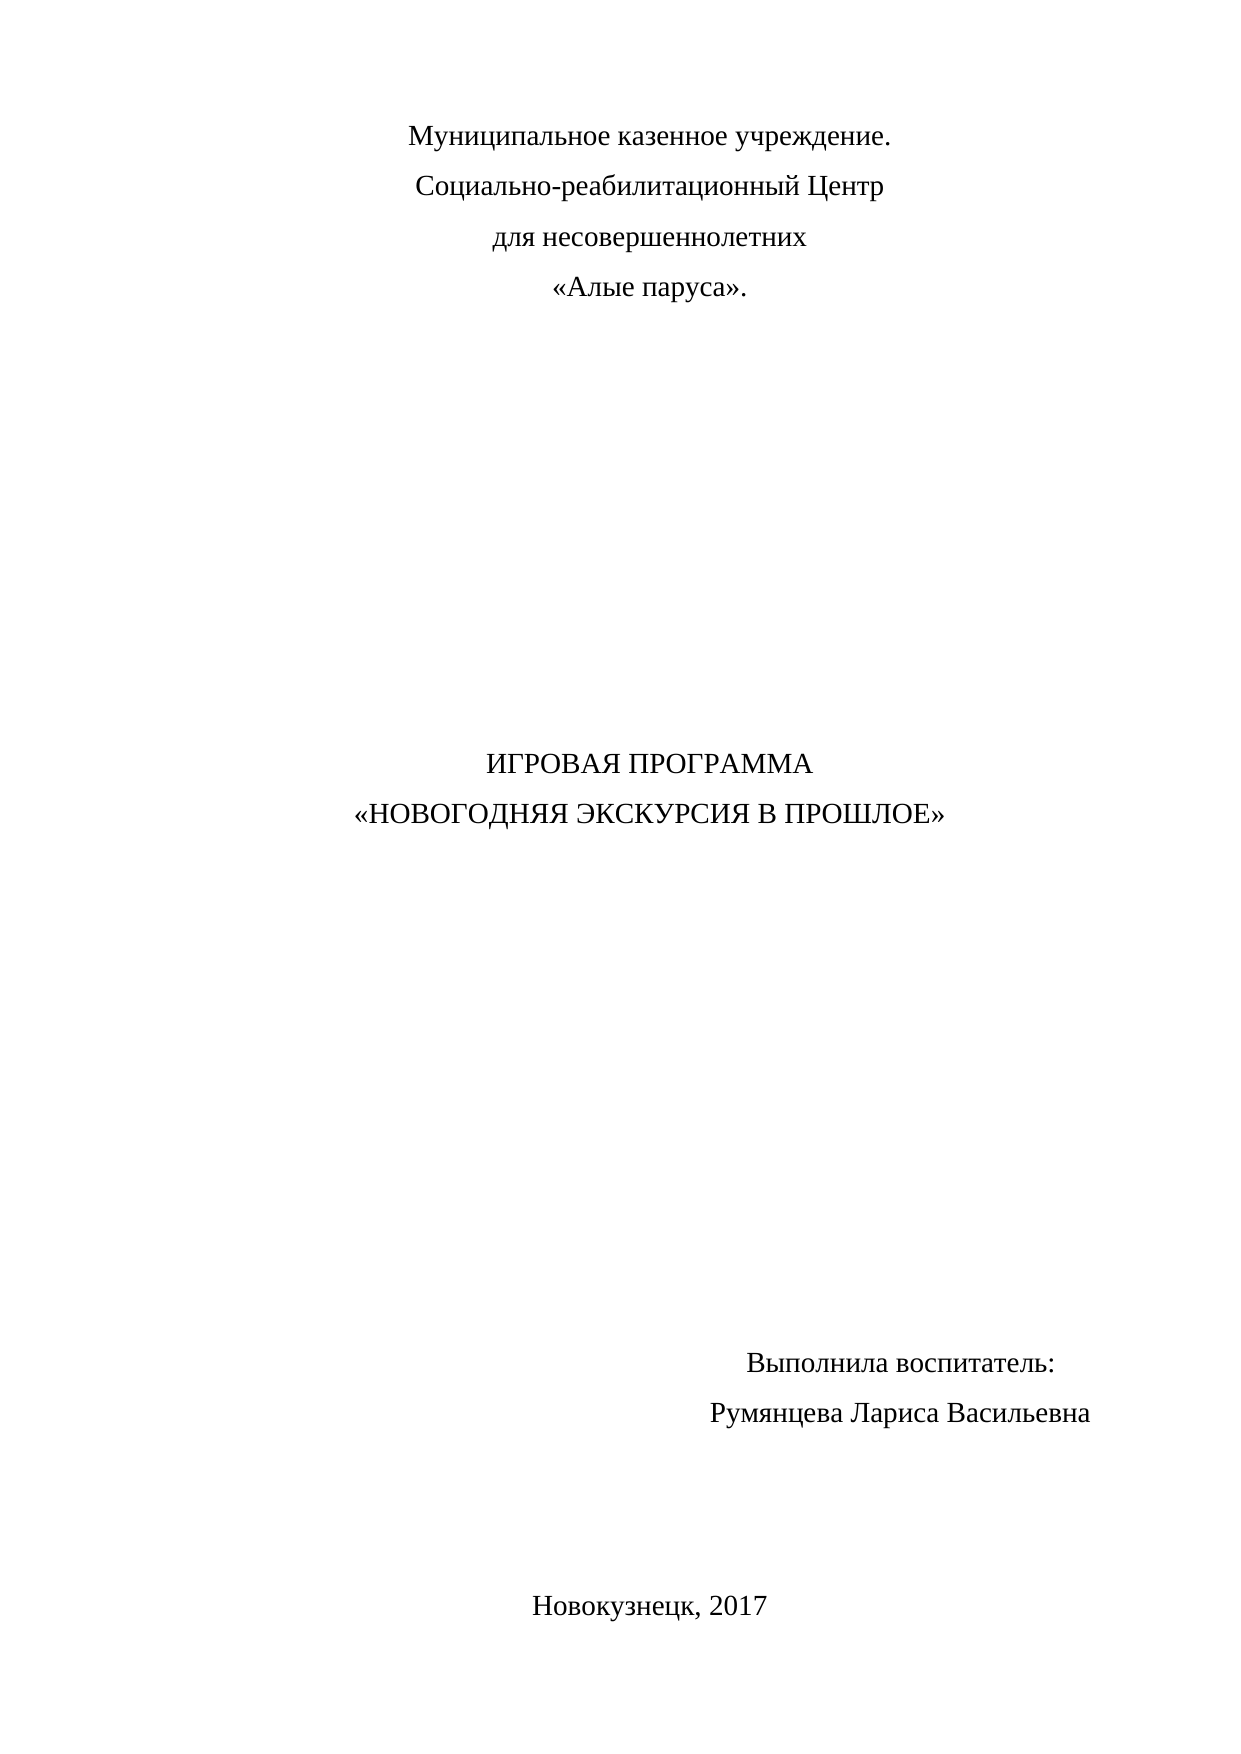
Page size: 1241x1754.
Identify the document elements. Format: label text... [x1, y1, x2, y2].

text ИГРОВАЯ ПРОГРАММА [177, 746, 1122, 780]
text Выполнила воспитатель: [177, 1345, 1122, 1378]
text «Алые паруса». [177, 269, 1122, 303]
text Новокузнецк, 2017 [177, 1588, 1122, 1621]
text Социально-реабилитационный Центр [177, 168, 1122, 202]
text «НОВОГОДНЯЯ ЭКСКУРСИЯ В ПРОШЛОЕ» [177, 797, 1122, 830]
text для несовершеннолетних [177, 219, 1122, 252]
text Муниципальное казенное учреждение. [177, 118, 1122, 152]
text Румянцева Лариса Васильевна [177, 1395, 1122, 1429]
